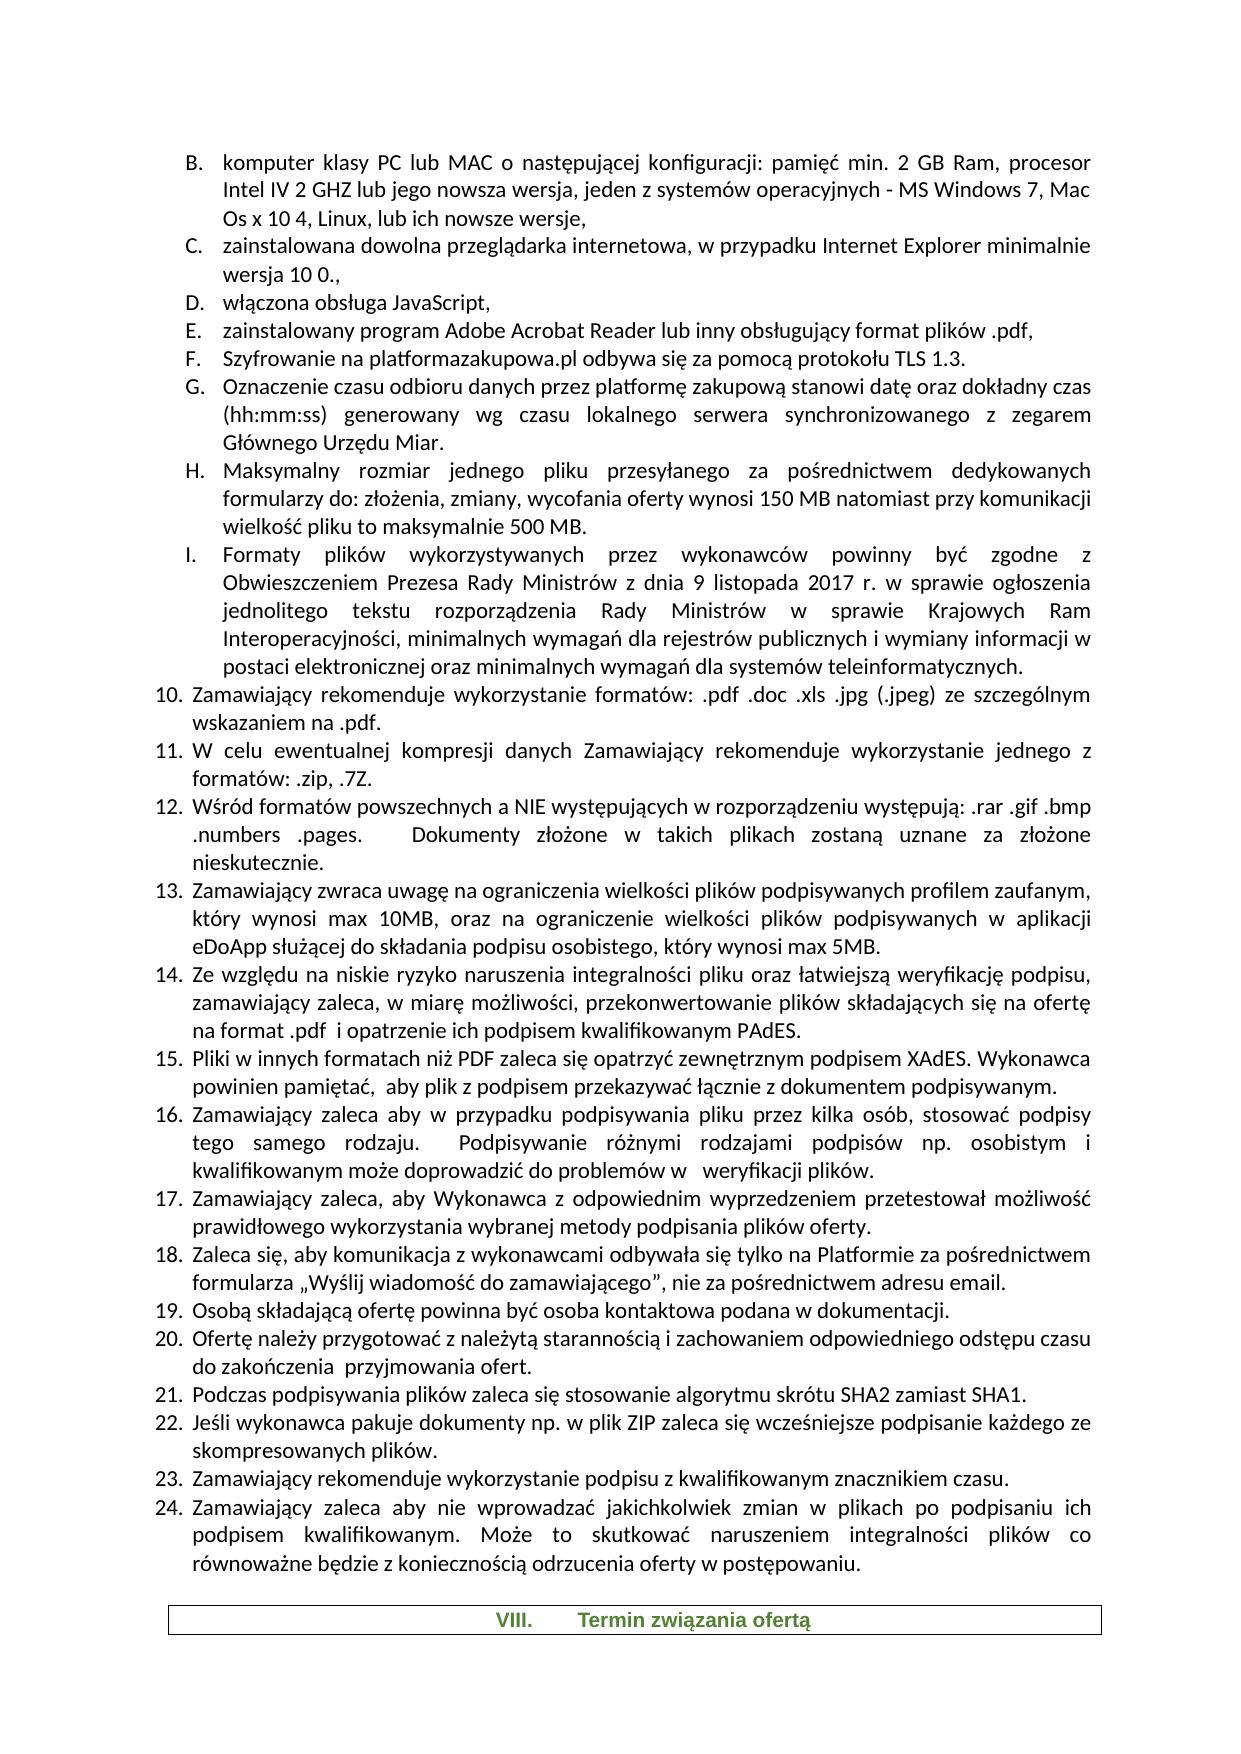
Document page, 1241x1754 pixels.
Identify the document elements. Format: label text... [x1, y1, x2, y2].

list Zaleca się, aby komunikacja z wykonawcami odbywała się tylko na Platformie za pośrednictwem formularza „Wyślij wiadomość do zamawiającego”, nie za pośrednictwem adresu email. [154, 1240, 1093, 1296]
subtitle Termin związania ofertą [169, 1606, 1101, 1634]
list W celu ewentualnej kompresji danych Zamawiający rekomenduje wykorzystanie jednego z formatów: .zip, .7Z. [154, 736, 1093, 792]
list Osobą składającą ofertę powinna być osoba kontaktowa podana w dokumentacji. [154, 1296, 1093, 1324]
list Pliki w innych formatach niż PDF zaleca się opatrzyć zewnętrznym podpisem XAdES. Wykonawca powinien pamiętać, aby plik z podpisem przekazywać łącznie z dokumentem podpisywanym. [154, 1044, 1093, 1100]
list Podczas podpisywania plików zaleca się stosowanie algorytmu skrótu SHA2 zamiast SHA1. [154, 1381, 1093, 1408]
list komputer klasy PC lub MAC o następującej konfiguracji: pamięć min. 2 GB Ram, procesor Intel IV 2 GHZ lub jego nowsza wersja, jeden z systemów operacyjnych - MS Windows 7, Mac Os x 10 4, Linux, lub ich nowsze wersje, [185, 148, 1093, 232]
list Zamawiający zaleca aby w przypadku podpisywania pliku przez kilka osób, stosować podpisy tego samego rodzaju. Podpisywanie różnymi rodzajami podpisów np. osobistym i kwalifikowanym może doprowadzić do problemów w weryfikacji plików. [154, 1100, 1093, 1184]
list Zamawiający rekomenduje wykorzystanie podpisu z kwalifikowanym znacznikiem czasu. [154, 1464, 1093, 1493]
list Ze względu na niskie ryzyko naruszenia integralności pliku oraz łatwiejszą weryfikację podpisu, zamawiający zaleca, w miarę możliwości, przekonwertowanie plików składających się na ofertę na format .pdf i opatrzenie ich podpisem kwalifikowanym PAdES. [154, 960, 1093, 1044]
list zainstalowana dowolna przeglądarka internetowa, w przypadku Internet Explorer minimalnie wersja 10 0., [185, 232, 1093, 288]
list Oznaczenie czasu odbioru danych przez platformę zakupową stanowi datę oraz dokładny czas (hh:mm:ss) generowany wg czasu lokalnego serwera synchronizowanego z zegarem Głównego Urzędu Miar. [185, 372, 1093, 456]
list Zamawiający zwraca uwagę na ograniczenia wielkości plików podpisywanych profilem zaufanym, który wynosi max 10MB, oraz na ograniczenie wielkości plików podpisywanych w aplikacji eDoApp służącej do składania podpisu osobistego, który wynosi max 5MB. [154, 876, 1093, 960]
list Zamawiający zaleca, aby Wykonawca z odpowiednim wyprzedzeniem przetestował możliwość prawidłowego wykorzystania wybranej metody podpisania plików oferty. [154, 1184, 1093, 1240]
list Wśród formatów powszechnych a NIE występujących w rozporządzeniu występują: .rar .gif .bmp .numbers .pages. Dokumenty złożone w takich plikach zostaną uznane za złożone nieskutecznie. [154, 792, 1093, 876]
list Zamawiający zaleca aby nie wprowadzać jakichkolwiek zmian w plikach po podpisaniu ich podpisem kwalifikowanym. Może to skutkować naruszeniem integralności plików co równoważne będzie z koniecznością odrzucenia oferty w postępowaniu. [154, 1493, 1093, 1577]
list Ofertę należy przygotować z należytą starannością i zachowaniem odpowiedniego odstępu czasu do zakończenia przyjmowania ofert. [154, 1324, 1093, 1381]
list Formaty plików wykorzystywanych przez wykonawców powinny być zgodne z Obwieszczeniem Prezesa Rady Ministrów z dnia 9 listopada 2017 r. w sprawie ogłoszenia jednolitego tekstu rozporządzenia Rady Ministrów w sprawie Krajowych Ram Interoperacyjności, minimalnych wymagań dla rejestrów publicznych i wymiany informacji w postaci elektronicznej oraz minimalnych wymagań dla systemów teleinformatycznych. [185, 540, 1093, 680]
list włączona obsługa JavaScript, [185, 288, 1093, 316]
list zainstalowany program Adobe Acrobat Reader lub inny obsługujący format plików .pdf, [185, 316, 1093, 344]
list Szyfrowanie na platformazakupowa.pl odbywa się za pomocą protokołu TLS 1.3. [185, 344, 1093, 372]
list Jeśli wykonawca pakuje dokumenty np. w plik ZIP zaleca się wcześniejsze podpisanie każdego ze skompresowanych plików. [154, 1408, 1093, 1464]
list Zamawiający rekomenduje wykorzystanie formatów: .pdf .doc .xls .jpg (.jpeg) ze szczególnym wskazaniem na .pdf. [154, 680, 1093, 736]
list Maksymalny rozmiar jednego pliku przesyłanego za pośrednictwem dedykowanych formularzy do: złożenia, zmiany, wycofania oferty wynosi 150 MB natomiast przy komunikacji wielkość pliku to maksymalnie 500 MB. [185, 456, 1093, 540]
